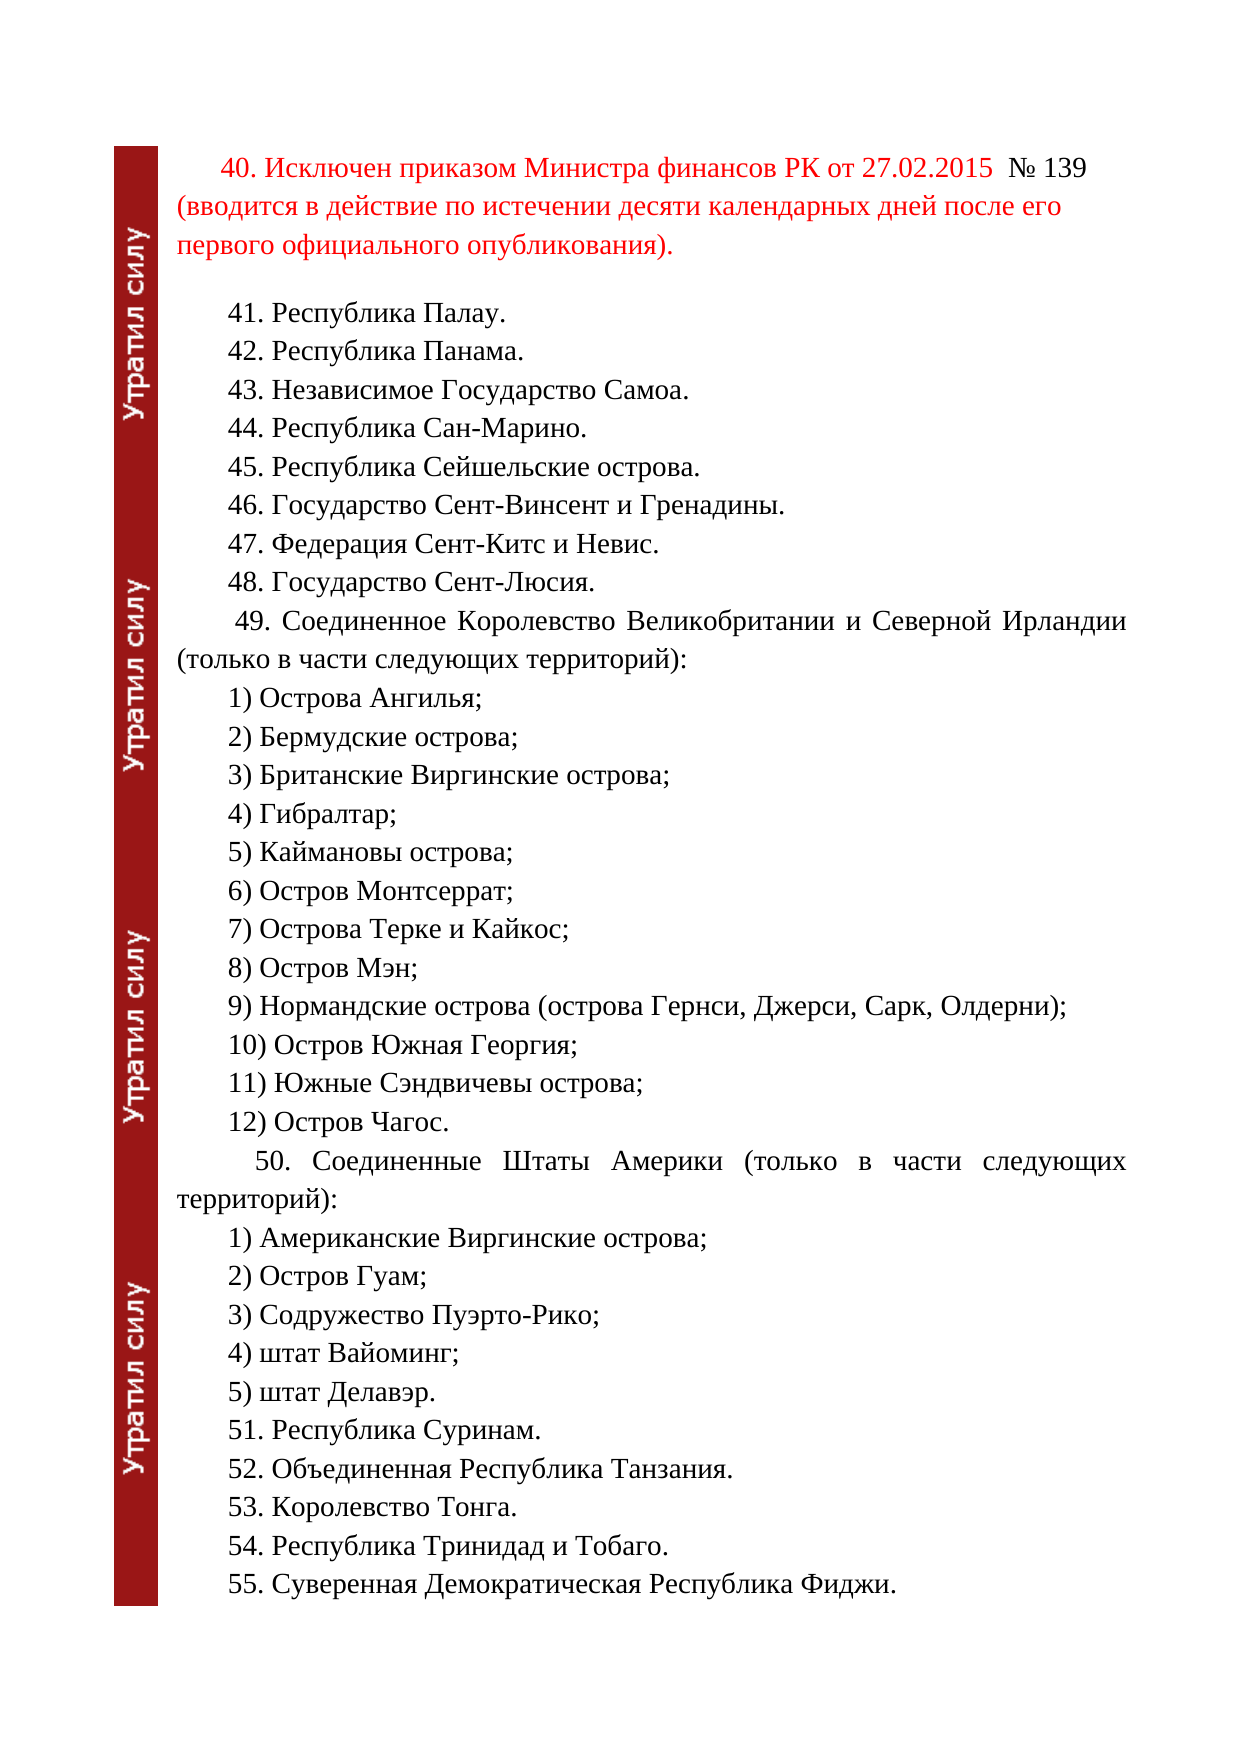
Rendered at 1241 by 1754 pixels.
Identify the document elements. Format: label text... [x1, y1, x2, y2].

text 3) Содружество Пуэрто-Рико; [112, 1297, 1128, 1330]
picture [114, 1446, 158, 1451]
text 12) Остров Чагос. [112, 1104, 1128, 1138]
picture [114, 1292, 158, 1297]
picture [114, 752, 158, 757]
picture [114, 868, 158, 873]
text 6) Остров Монтсеррат; [112, 873, 1128, 906]
text 54. Республика Тринидад и Тобаго. [112, 1528, 1128, 1562]
picture [114, 1484, 158, 1489]
picture [114, 791, 158, 796]
text 41. Республика Палау. [112, 295, 1128, 328]
picture [114, 714, 158, 719]
text 9) Нормандские острова (острова Гернси, Джерси, Сарк, Олдерни); [112, 988, 1128, 1022]
text 7) Острова Терке и Кайкос; [112, 911, 1128, 945]
picture [114, 1022, 158, 1027]
picture [114, 1330, 158, 1335]
text 3) Британские Виргинские острова; [112, 757, 1128, 791]
text 40. Исключен приказом Министра финансов РК от 27.02.2015 № 139 (вводится в действие по истечении десяти календарных дней после его первого официального опубликования). [112, 150, 1128, 291]
picture [114, 1215, 158, 1220]
text 42. Республика Панама. [112, 333, 1128, 367]
picture [114, 1253, 158, 1258]
picture [114, 1369, 158, 1374]
picture [114, 444, 158, 449]
text 48. Государство Сент-Люсия. [112, 564, 1128, 598]
text 11) Южные Сэндвичевы острова; [112, 1066, 1128, 1099]
text 46. Государство Сент-Винсент и Гренадины. [112, 487, 1128, 521]
text 49. Соединенное Королевство Великобритании и Северной Ирландии (только в части следующих территорий): [112, 603, 1128, 675]
picture [114, 598, 158, 603]
text 2) Бермудские острова; [112, 719, 1128, 752]
picture [114, 559, 158, 564]
picture [114, 521, 158, 526]
picture [114, 291, 158, 295]
picture [114, 1407, 158, 1412]
picture [114, 1138, 158, 1143]
picture [114, 405, 158, 410]
text 43. Независимое Государство Самоа. [112, 372, 1128, 405]
picture [114, 906, 158, 911]
picture [114, 1600, 158, 1606]
picture [114, 1099, 158, 1104]
picture [114, 482, 158, 487]
text 8) Остров Мэн; [112, 950, 1128, 983]
picture [114, 1061, 158, 1066]
text 4) штат Вайоминг; [112, 1335, 1128, 1369]
picture [114, 675, 158, 680]
text 55. Суверенная Демократическая Республика Фиджи. [112, 1567, 1128, 1600]
text 44. Республика Сан-Марино. [112, 410, 1128, 444]
picture [114, 829, 158, 834]
picture [114, 983, 158, 988]
picture [114, 367, 158, 372]
text 1) Острова Ангилья; [112, 680, 1128, 714]
text 50. Соединенные Штаты Америки (только в части следующих территорий): [112, 1143, 1128, 1215]
text 47. Федерация Сент-Китс и Невис. [112, 526, 1128, 559]
text 4) Гибралтар; [112, 796, 1128, 829]
picture [114, 1523, 158, 1528]
picture [114, 1562, 158, 1567]
text 2) Остров Гуам; [112, 1258, 1128, 1292]
text 53. Королевство Тонга. [112, 1489, 1128, 1523]
text 5) Каймановы острова; [112, 834, 1128, 868]
picture [114, 146, 158, 150]
text 52. Объединенная Республика Танзания. [112, 1451, 1128, 1484]
picture [114, 328, 158, 333]
text 1) Американские Виргинские острова; [112, 1220, 1128, 1253]
picture [114, 945, 158, 950]
text 45. Республика Сейшельские острова. [112, 449, 1128, 482]
text 51. Республика Суринам. [112, 1412, 1128, 1446]
text 10) Остров Южная Георгия; [112, 1027, 1128, 1061]
text 5) штат Делавэр. [112, 1374, 1128, 1407]
